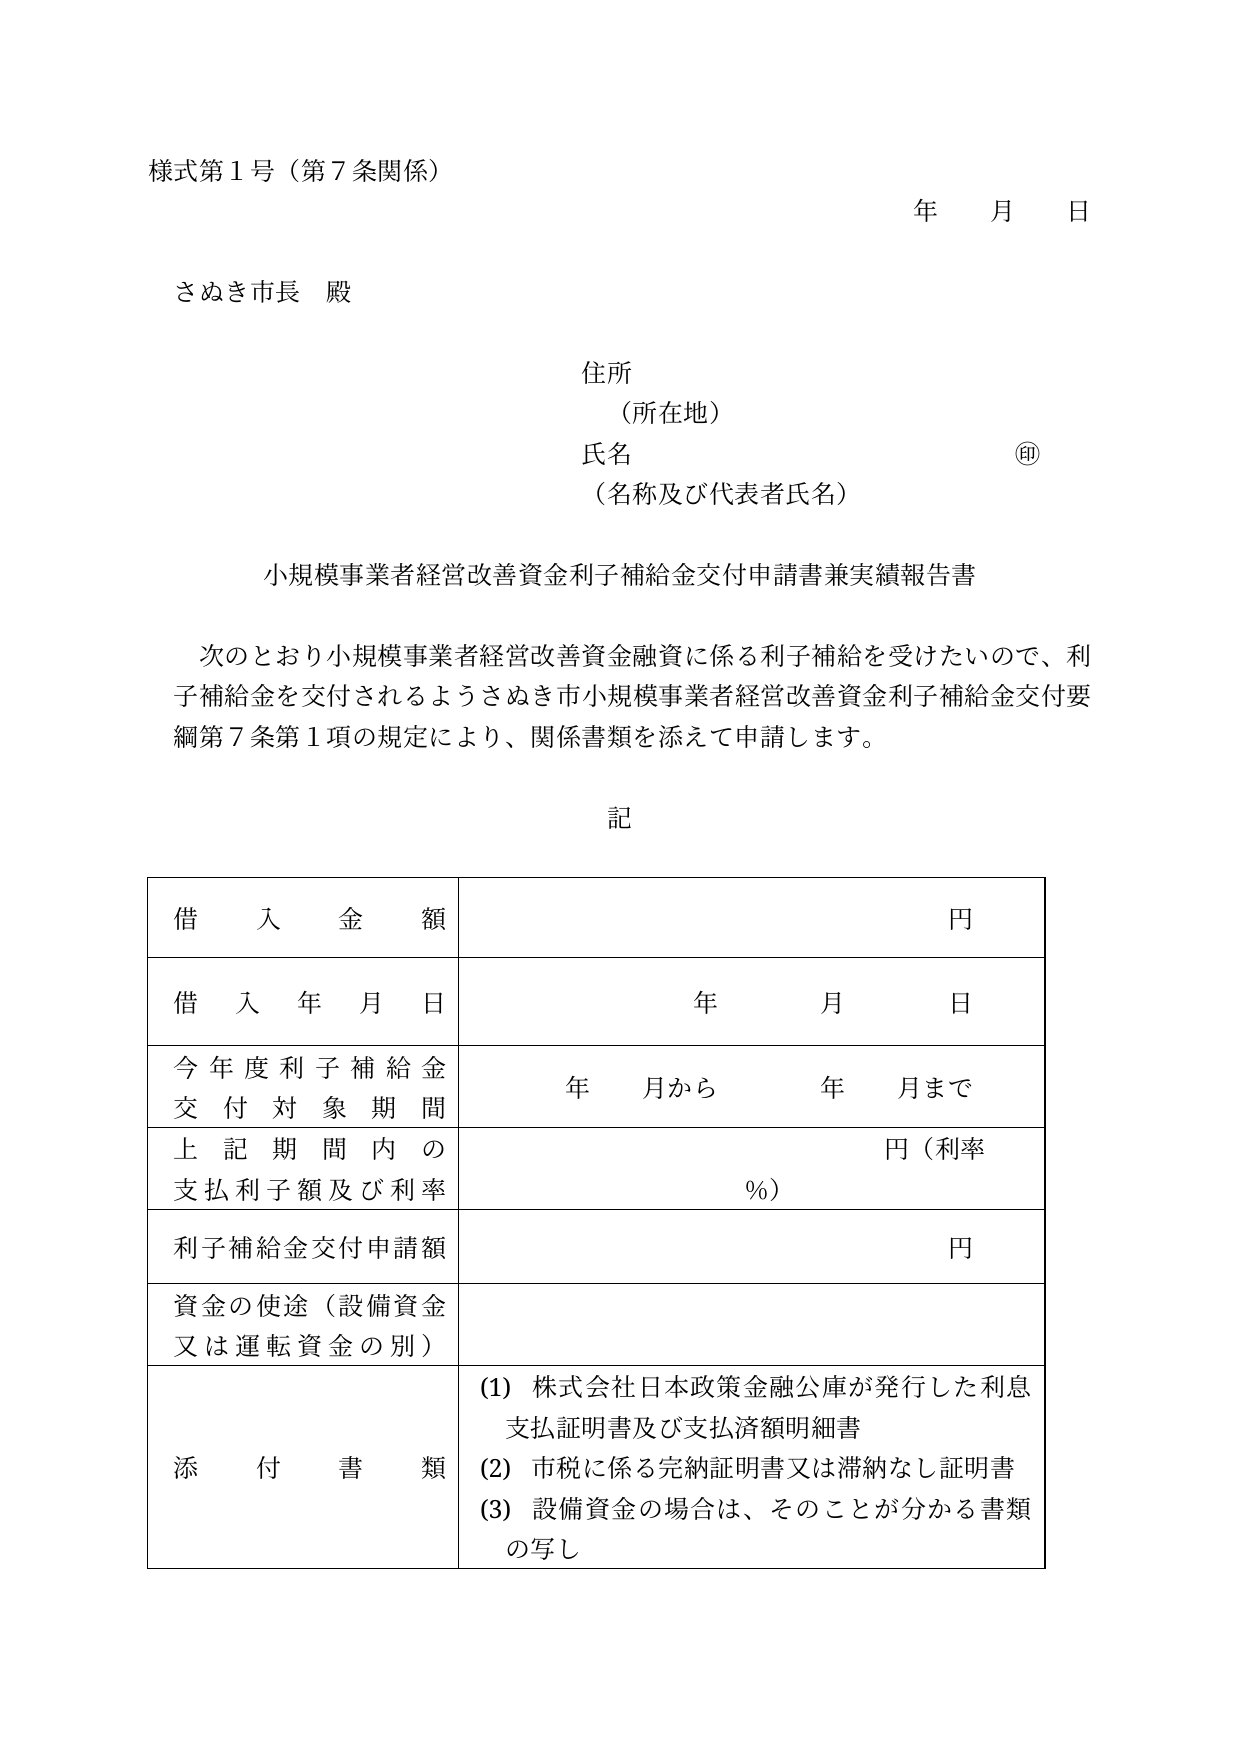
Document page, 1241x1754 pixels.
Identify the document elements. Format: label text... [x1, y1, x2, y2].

text 様式第１号（第７条関係） [148, 149, 1092, 190]
table_header 借入金額 [148, 878, 458, 957]
text （所在地） [148, 392, 1092, 432]
table_cell 借入年月日 [148, 958, 458, 1045]
table_cell 円（利率 ％） [459, 1128, 1044, 1209]
text 小規模事業者経営改善資金利子補給金交付申請書兼実績報告書 [148, 554, 1092, 594]
table_cell 利子補給金交付申請額 [148, 1210, 458, 1283]
table_cell 資金の使途（設備資金又は運転資金の別） [148, 1284, 458, 1365]
table_cell 円 [459, 1210, 1044, 1283]
table_header 円 [459, 878, 1044, 957]
text 次のとおり小規模事業者経営改善資金融資に係る利子補給を受けたいので、利子補給金を交付されるようさぬき市小規模事業者経営改善資金利子補給金交付要綱第７条第１項の規定により、関係書類を添えて申請します。 [173, 634, 1092, 756]
text 住所 [148, 352, 1092, 392]
table_cell [459, 1284, 1044, 1365]
text さぬき市長 殿 [170, 271, 1092, 311]
text 記 [148, 796, 1092, 837]
table_cell 添付書類 [148, 1366, 458, 1568]
text （名称及び代表者氏名） [148, 473, 1092, 513]
text 氏名 ㊞ [148, 432, 1092, 473]
table_cell (1) 株式会社日本政策金融公庫が発行した利息支払証明書及び支払済額明細書 (2) 市税に係る完納証明書又は滞納なし証明書 (3) 設備資金の場合は、そのことが分かる書類の写し [459, 1366, 1044, 1568]
table_cell 今年度利子補給金 交付対象期間 [148, 1046, 458, 1127]
text 年 月 日 [148, 190, 1092, 230]
table_cell 上記期間内の 支払利子額及び利率 [148, 1128, 458, 1209]
table_cell 年 月 日 [459, 958, 1044, 1045]
table_cell 年 月から 年 月まで [459, 1046, 1044, 1127]
